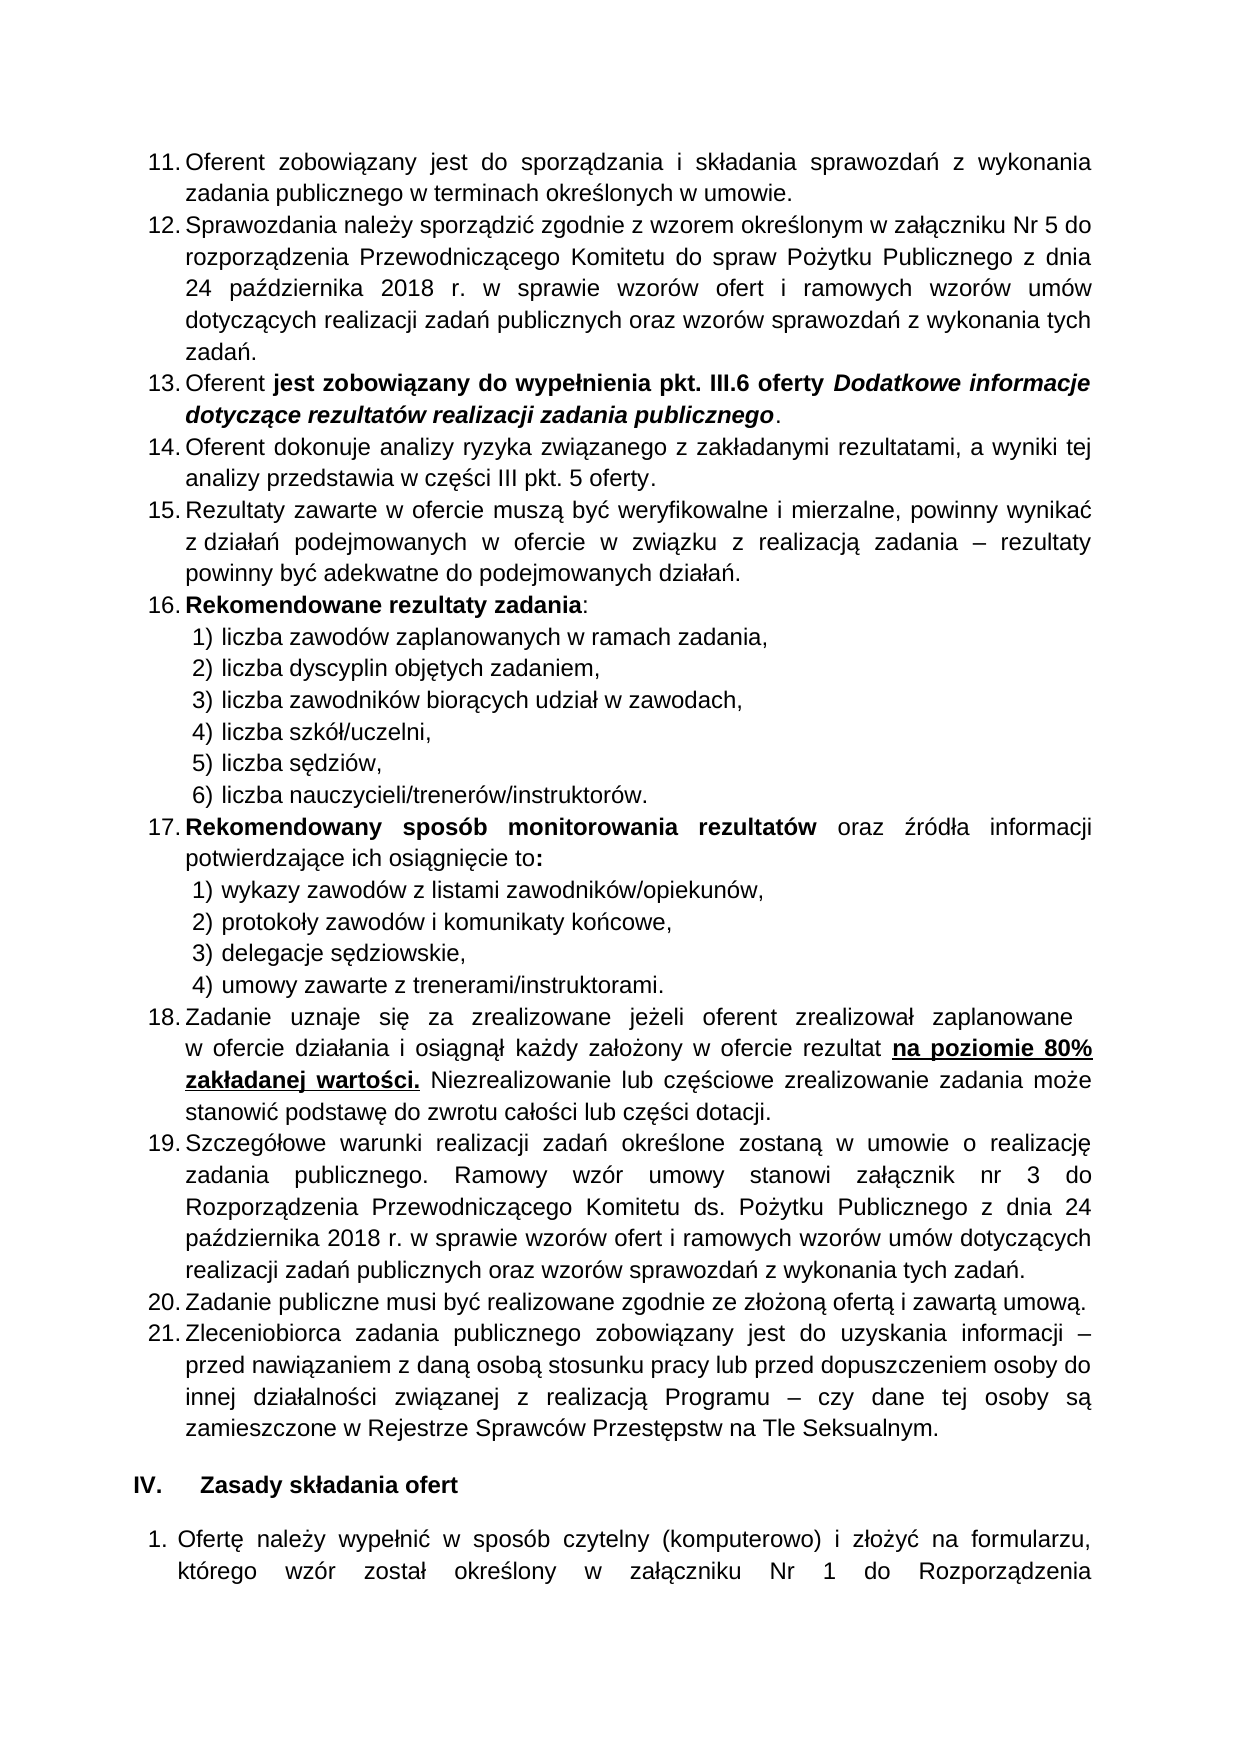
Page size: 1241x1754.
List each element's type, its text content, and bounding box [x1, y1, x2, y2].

list wykazy zawodów z listami zawodników/opiekunów, [192, 876, 1093, 903]
list Oferent zobowiązany jest do sporządzania i składania sprawozdań z wykonania zadania publicznego w terminach określonych w umowie. [148, 148, 1093, 207]
list liczba zawodów zaplanowanych w ramach zadania, [192, 623, 1093, 650]
list Oferent jest zobowiązany do wypełnienia pkt. III.6 oferty Dodatkowe informacje dotyczące rezultatów realizacji zadania publicznego. [148, 369, 1093, 428]
list umowy zawarte z trenerami/instruktorami. [192, 971, 1093, 998]
list Szczegółowe warunki realizacji zadań określone zostaną w umowie o realizację zadania publicznego. Ramowy wzór umowy stanowi załącznik nr 3 do Rozporządzenia Przewodniczącego Komitetu ds. Pożytku Publicznego z dnia 24 października 2018 r. w sprawie wzorów ofert i ramowych wzorów umów dotyczących realizacji zadań publicznych oraz wzorów sprawozdań z wykonania tych zadań. [148, 1129, 1093, 1283]
list Rekomendowane rezultaty zadania: [148, 591, 1093, 618]
list delegacje sędziowskie, [192, 939, 1093, 967]
list Zadanie publiczne musi być realizowane zgodnie ze złożoną ofertą i zawartą umową. [148, 1288, 1093, 1315]
list liczba zawodników biorących udział w zawodach, [192, 686, 1093, 713]
list Zleceniobiorca zadania publicznego zobowiązany jest do uzyskania informacji – przed nawiązaniem z daną osobą stosunku pracy lub przed dopuszczeniem osoby do innej działalności związanej z realizacją Programu – czy dane tej osoby są zamieszczone w Rejestrze Sprawców Przestępstw na Tle Seksualnym. [148, 1319, 1093, 1442]
list protokoły zawodów i komunikaty końcowe, [192, 908, 1093, 935]
list liczba szkół/uczelni, [192, 718, 1093, 745]
subtitle Zasady składania ofert [162, 1471, 1093, 1498]
list Zadanie uznaje się za zrealizowane jeżeli oferent zrealizował zaplanowane w ofercie działania i osiągnął każdy założony w ofercie rezultat na poziomie 80% zakładanej wartości. Niezrealizowanie lub częściowe zrealizowanie zadania może stanowić podstawę do zwrotu całości lub części dotacji. [148, 1003, 1093, 1125]
list liczba nauczycieli/trenerów/instruktorów. [192, 781, 1093, 808]
list Rekomendowany sposób monitorowania rezultatów oraz źródła informacji potwierdzające ich osiągnięcie to: [148, 813, 1093, 872]
list Oferent dokonuje analizy ryzyka związanego z zakładanymi rezultatami, a wyniki tej analizy przedstawia w części III pkt. 5 oferty. [148, 433, 1093, 492]
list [148, 1525, 1093, 1584]
list Sprawozdania należy sporządzić zgodnie z wzorem określonym w załączniku Nr 5 do rozporządzenia Przewodniczącego Komitetu do spraw Pożytku Publicznego z dnia 24 października 2018 r. w sprawie wzorów ofert i ramowych wzorów umów dotyczących realizacji zadań publicznych oraz wzorów sprawozdań z wykonania tych zadań. [148, 211, 1093, 365]
list liczba dyscyplin objętych zadaniem, [192, 654, 1093, 682]
list liczba sędziów, [192, 749, 1093, 777]
list Rezultaty zawarte w ofercie muszą być weryfikowalne i mierzalne, powinny wynikać z działań podejmowanych w ofercie w związku z realizacją zadania – rezultaty powinny być adekwatne do podejmowanych działań. [148, 496, 1093, 587]
